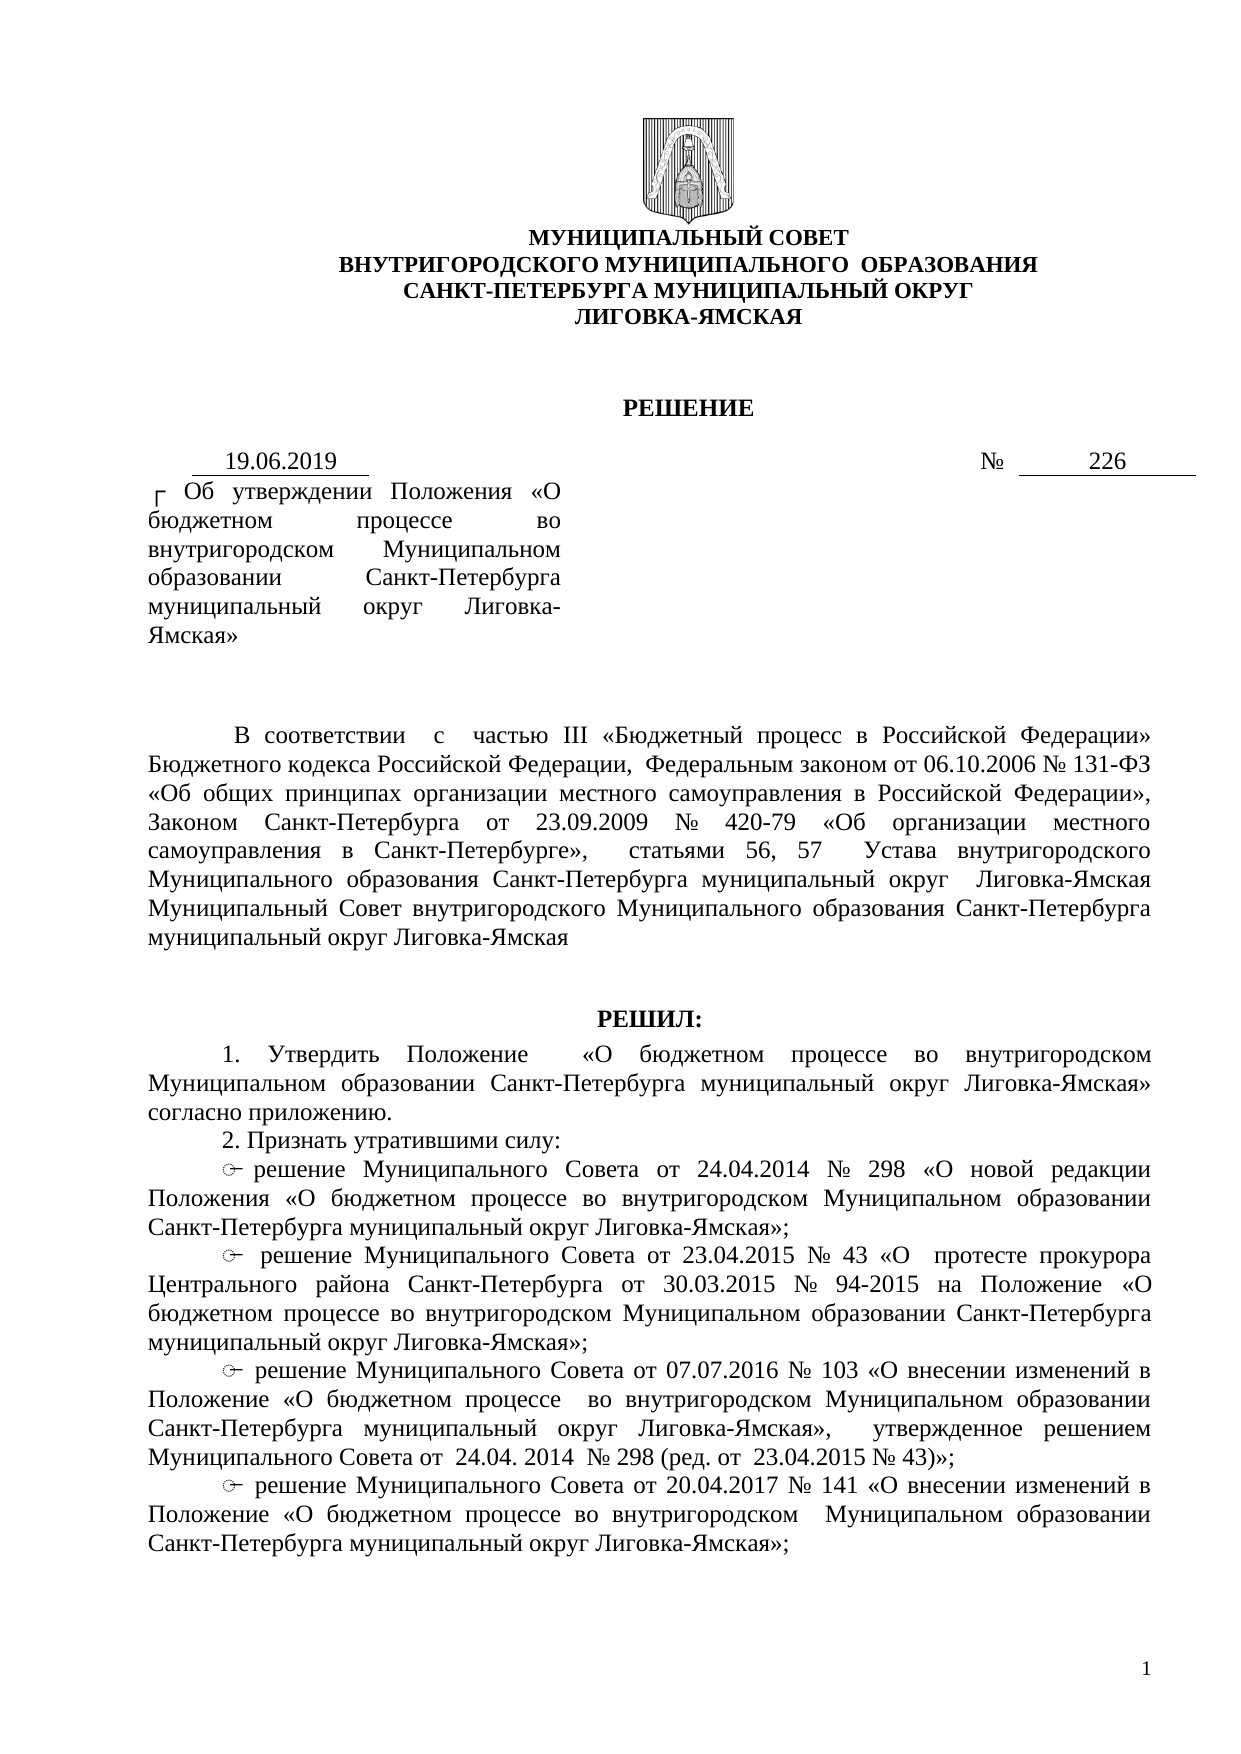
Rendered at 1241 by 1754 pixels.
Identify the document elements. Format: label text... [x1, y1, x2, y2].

table_cell 19.06.2019 [192, 431, 369, 475]
title РЕШИЛ: [148, 1004, 1152, 1033]
text ̶ решение Муниципального Совета от 07.07.2016 № 103 «О внесении изменений в Положение «О бюджетном процессе во внутригородском Муниципальном образовании Санкт-Петербурга муниципальный округ Лиговка-Ямская», утвержденное решением Муниципального Совета от 24.04. 2014 № 298 (ред. от 23.04.2015 № 43)»; [148, 1356, 1152, 1471]
table_cell 226 [1019, 431, 1196, 475]
table_cell № [369, 431, 1019, 475]
text В соответствии с частью III «Бюджетный процесс в Российской Федерации» Бюджетного кодекса Российской Федерации, Федеральным законом от 06.10.2006 № 131-ФЗ «Об общих принципах организации местного самоуправления в Российской Федерации», Законом Санкт-Петербурга от 23.09.2009 № 420-79 «Об организации местного самоуправления в Санкт-Петербурге», статьями 56, 57 Устава внутригородского Муниципального образования Санкт-Петербурга муниципальный округ Лиговка-Ямская Муниципальный Совет внутригородского Муниципального образования Санкт-Петербурга муниципальный округ Лиговка-Ямская [148, 721, 1152, 951]
table_cell РЕШЕНИЕ [192, 368, 1196, 431]
text 2. Признать утратившими силу: [148, 1126, 1152, 1154]
picture [643, 118, 734, 225]
table_header МУНИЦИПАЛЬНЫЙ СОВЕТ ВНУТРИГОРОДСКОГО МУНИЦИПАЛЬНОГО ОБРАЗОВАНИЯ САНКТ-ПЕТЕРБУРГА МУНИЦИПАЛЬНЫЙ ОКРУГ ЛИГОВКА-ЯМСКАЯ [192, 118, 1196, 368]
text ̶ решение Муниципального Совета от 20.04.2017 № 141 «О внесении изменений в Положение «О бюджетном процессе во внутригородском Муниципальном образовании Санкт-Петербурга муниципальный округ Лиговка-Ямская»; [148, 1471, 1152, 1557]
table_cell ┌ Об утверждении Положения «О бюджетном процессе во внутригородском Муниципальном образовании Санкт-Петербурга муниципальный округ Лиговка-Ямская» [74, 475, 561, 649]
text 1. Утвердить Положение «О бюджетном процессе во внутригородском Муниципальном образовании Санкт-Петербурга муниципальный округ Лиговка-Ямская» согласно приложению. [148, 1039, 1152, 1126]
text ̶ решение Муниципального Совета от 23.04.2015 № 43 «О протесте прокурора Центрального района Санкт-Петербурга от 30.03.2015 № 94-2015 на Положение «О бюджетном процессе во внутригородском Муниципальном образовании Санкт-Петербурга муниципальный округ Лиговка-Ямская»; [148, 1241, 1152, 1356]
text ̶ решение Муниципального Совета от 24.04.2014 № 298 «О новой редакции Положения «О бюджетном процессе во внутригородском Муниципальном образовании Санкт-Петербурга муниципальный округ Лиговка-Ямская»; [148, 1154, 1152, 1241]
